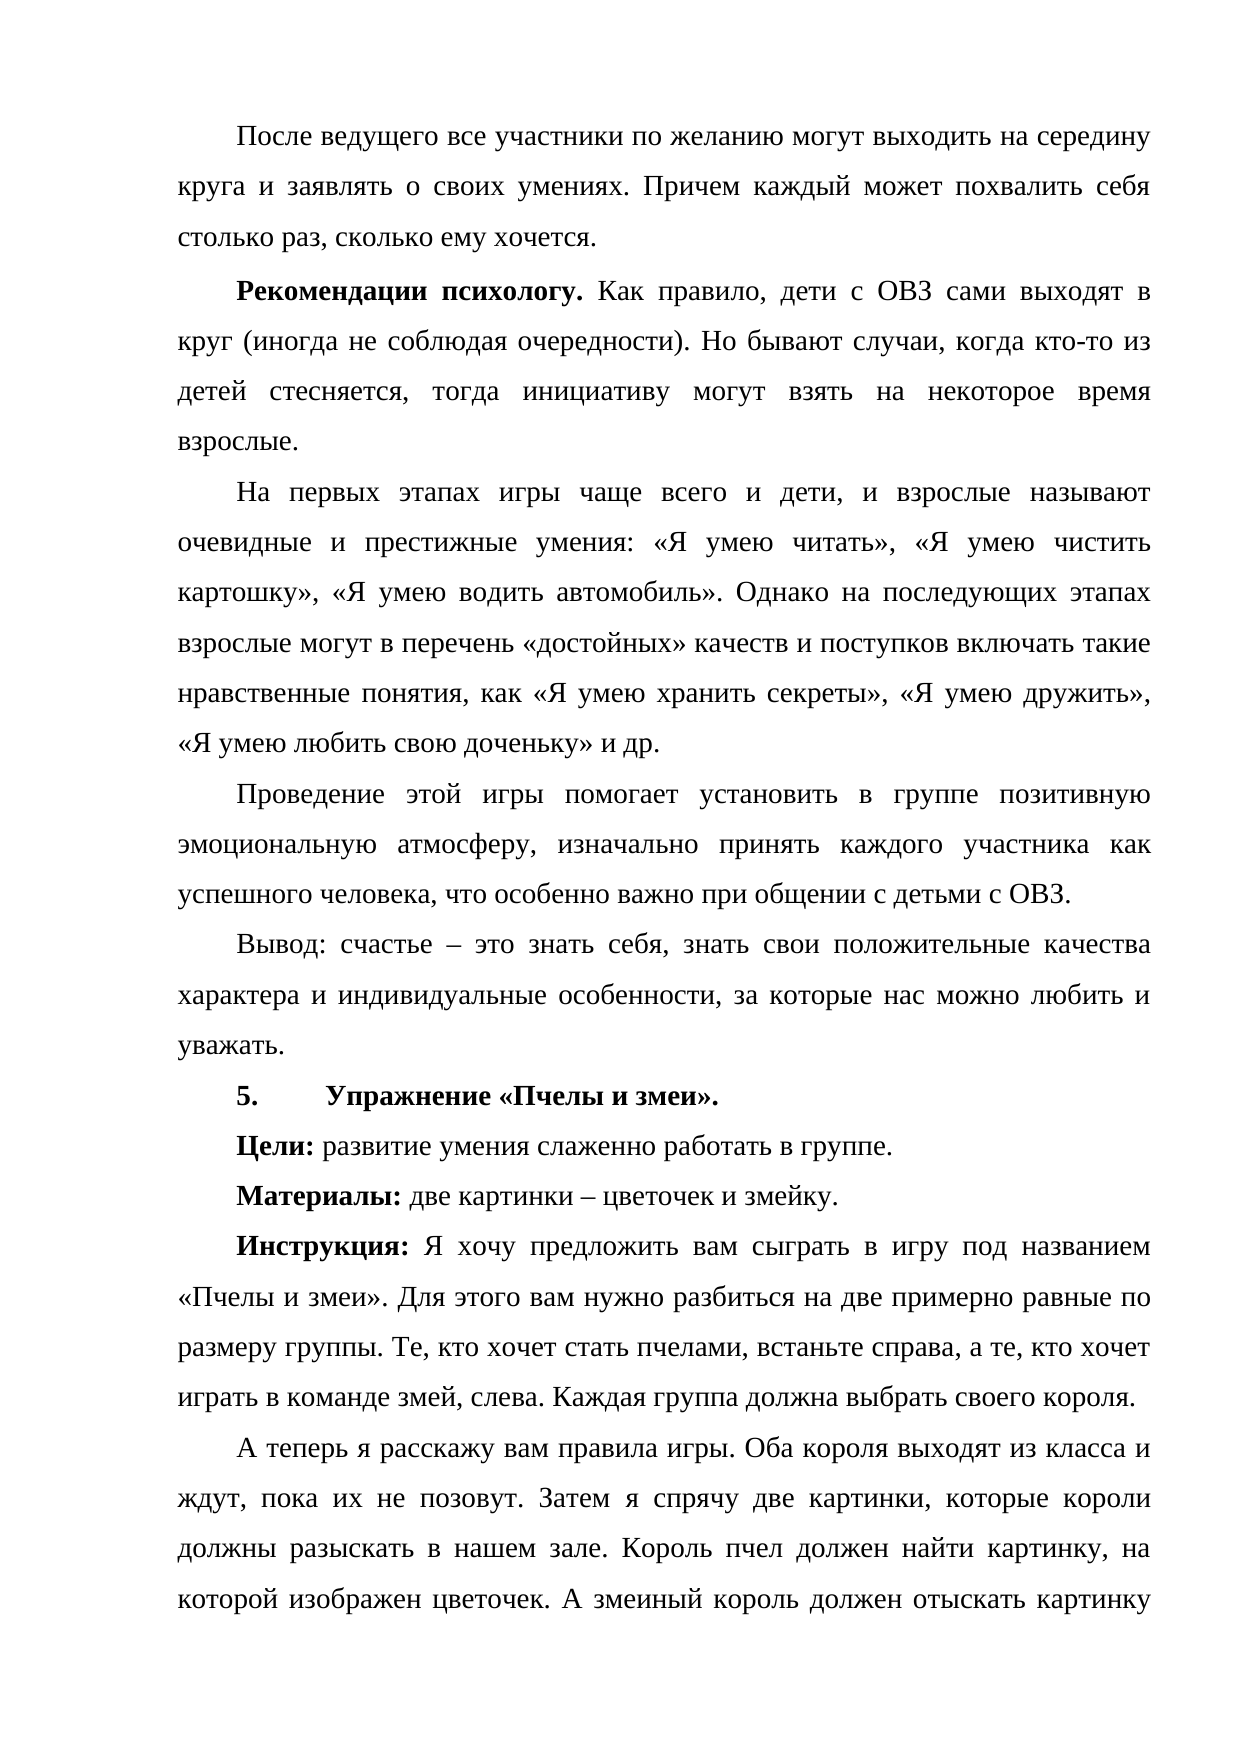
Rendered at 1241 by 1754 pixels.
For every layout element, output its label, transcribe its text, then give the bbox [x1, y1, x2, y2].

list Упражнение «Пчелы и змеи». [177, 1078, 1152, 1111]
text Вывод: счастье – это знать себя, знать свои положительные качества характера и индивидуальные особенности, за которые нас можно любить и уважать. [177, 927, 1152, 1061]
text После ведущего все участники по желанию могут выходить на середину круга и заявлять о своих умениях. Причем каждый может похвалить себя столько раз, сколько ему хочется. [177, 118, 1152, 252]
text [177, 1430, 1152, 1614]
text На первых этапах игры чаще всего и дети, и взрослые называют очевидные и престижные умения: «Я умею читать», «Я умею чистить картошку», «Я умею водить автомобиль». Однако на последующих этапах взрослые могут в перечень «достойных» качеств и поступков включать такие нравственные понятия, как «Я умею хранить секреты», «Я умею дружить», «Я умею любить свою доченьку» и др. [177, 474, 1152, 759]
text Цели: развитие умения слаженно работать в группе. [177, 1128, 1152, 1161]
text Материалы: две картинки – цветочек и змейку. [177, 1178, 1152, 1212]
text Проведение этой игры помогает установить в группе позитивную эмоциональную атмосферу, изначально принять каждого участника как успешного человека, что особенно важно при общении с детьми с ОВЗ. [177, 776, 1152, 910]
text Рекомендации психологу. Как правило, дети с ОВЗ сами выходят в круг (иногда не соблюдая очередности). Но бывают случаи, когда кто-то из детей стесняется, тогда инициативу могут взять на некоторое время взрослые. [177, 273, 1152, 457]
text Инструкция: Я хочу предложить вам сыграть в игру под названием «Пчелы и змеи». Для этого вам нужно разбиться на две примерно равные по размеру группы. Те, кто хочет стать пчелами, встаньте справа, а те, кто хочет играть в команде змей, слева. Каждая группа должна выбрать своего короля. [177, 1228, 1152, 1413]
